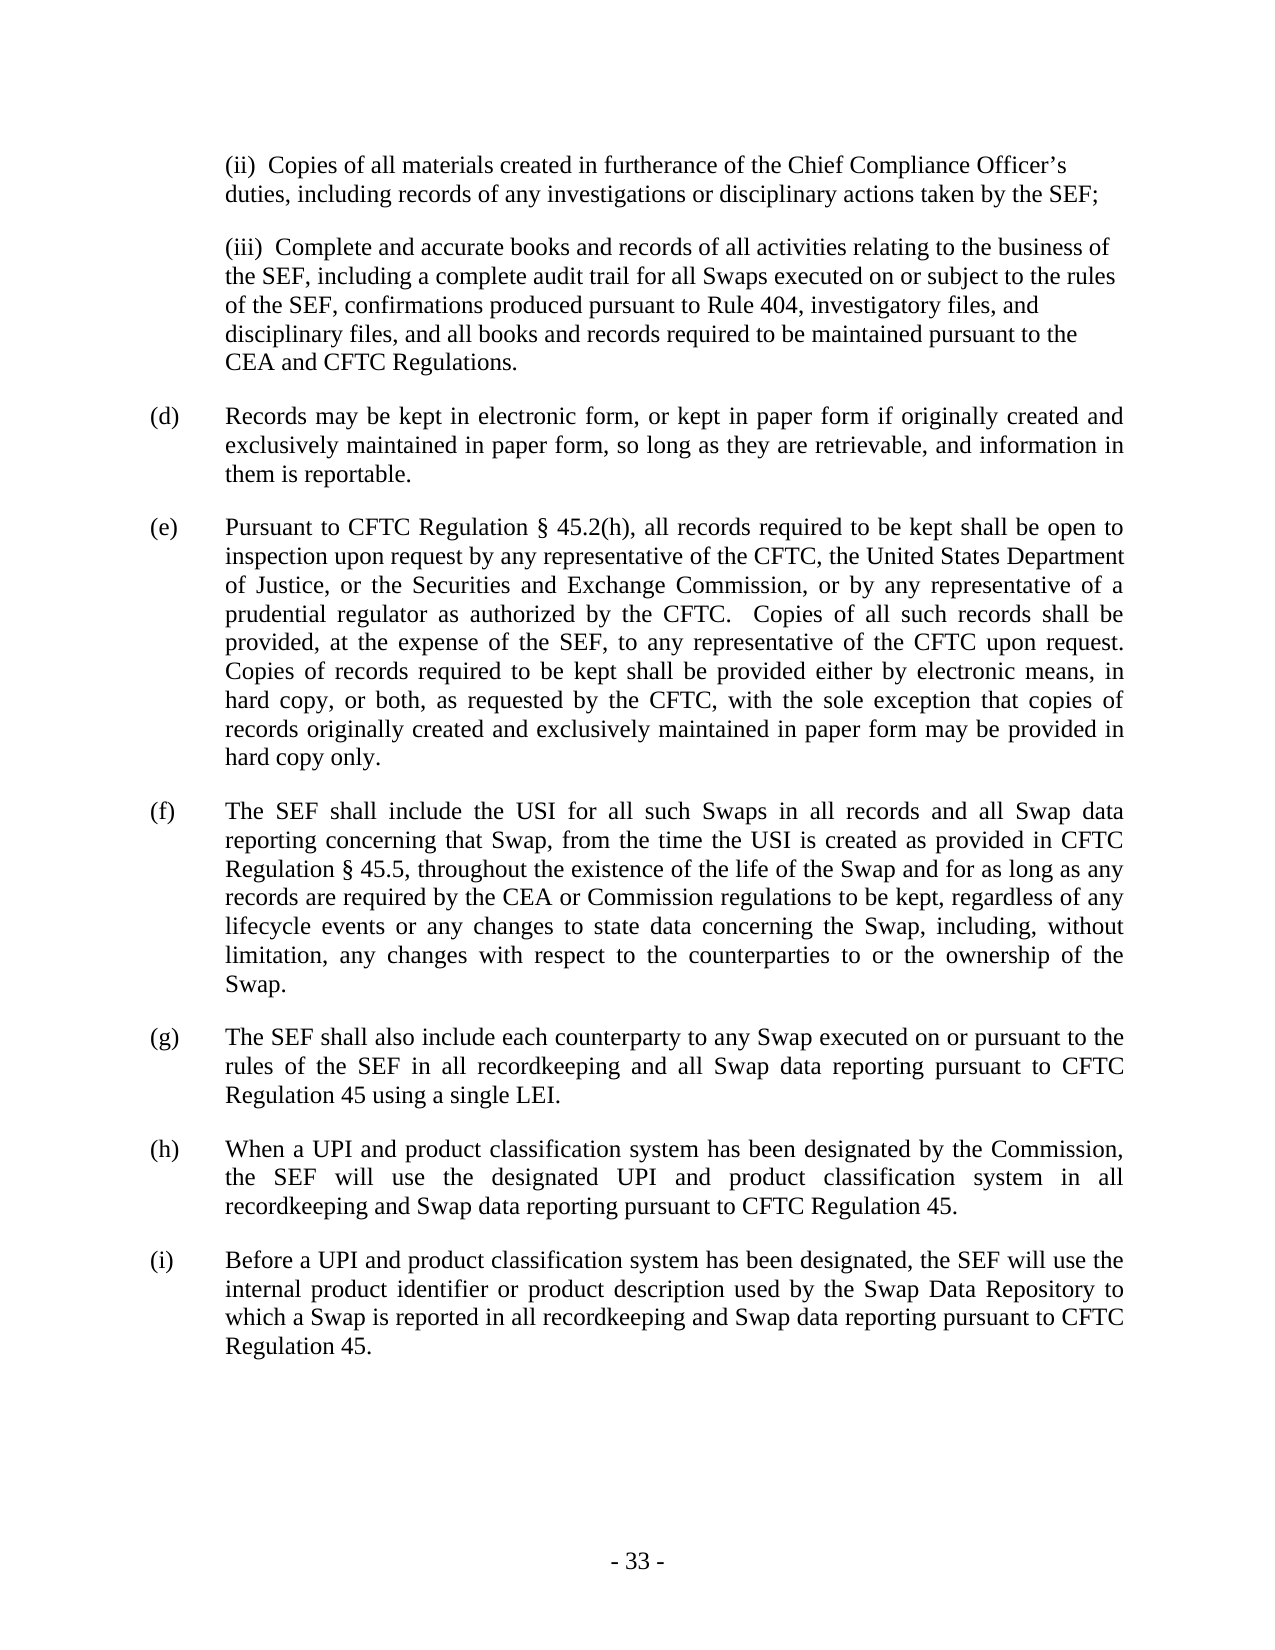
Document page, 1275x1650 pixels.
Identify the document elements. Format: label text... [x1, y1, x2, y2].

subtitle Pursuant to CFTC Regulation § 45.2(h), all records required to be kept shall be open to inspection upon request by any representative of the CFTC, the United States Department of Justice, or the Securities and Exchange Commission, or by any representative of a prudential regulator as authorized by the CFTC. Copies of all such records shall be provided, at the expense of the SEF, to any representative of the CFTC upon request. Copies of records required to be kept shall be provided either by electronic means, in hard copy, or both, as requested by the CFTC, with the sole exception that copies of records originally created and exclusively maintained in paper form may be provided in hard copy only. [150, 512, 1125, 771]
subtitle The SEF shall also include each counterparty to any Swap executed on or pursuant to the rules of the SEF in all recordkeeping and all Swap data reporting pursuant to CFTC Regulation 45 using a single LEI. [150, 1022, 1125, 1109]
subtitle When a UPI and product classification system has been designated by the Commission, the SEF will use the designated UPI and product classification system in all recordkeeping and Swap data reporting pursuant to CFTC Regulation 45. [150, 1134, 1125, 1220]
subtitle Before a UPI and product classification system has been designated, the SEF will use the internal product identifier or product description used by the Swap Data Repository to which a Swap is reported in all recordkeeping and Swap data reporting pursuant to CFTC Regulation 45. [150, 1245, 1125, 1360]
subtitle Records may be kept in electronic form, or kept in paper form if originally created and exclusively maintained in paper form, so long as they are retrievable, and information in them is reportable. [150, 401, 1125, 487]
text (iii) Complete and accurate books and records of all activities relating to the business of the SEF, including a complete audit trail for all Swaps executed on or subject to the rules of the SEF, confirmations produced pursuant to Rule 404, investigatory files, and disciplinary files, and all books and records required to be maintained pursuant to the CEA and CFTC Regulations. [225, 232, 1125, 376]
subtitle The SEF shall include the USI for all such Swaps in all records and all Swap data reporting concerning that Swap, from the time the USI is created as provided in CFTC Regulation § 45.5, throughout the existence of the life of the Swap and for as long as any records are required by the CEA or Commission regulations to be kept, regardless of any lifecycle events or any changes to state data concerning the Swap, including, without limitation, any changes with respect to the counterparties to or the ownership of the Swap. [150, 796, 1125, 997]
text (ii) Copies of all materials created in furtherance of the Chief Compliance Officer’s duties, including records of any investigations or disciplinary actions taken by the SEF; [225, 150, 1125, 207]
